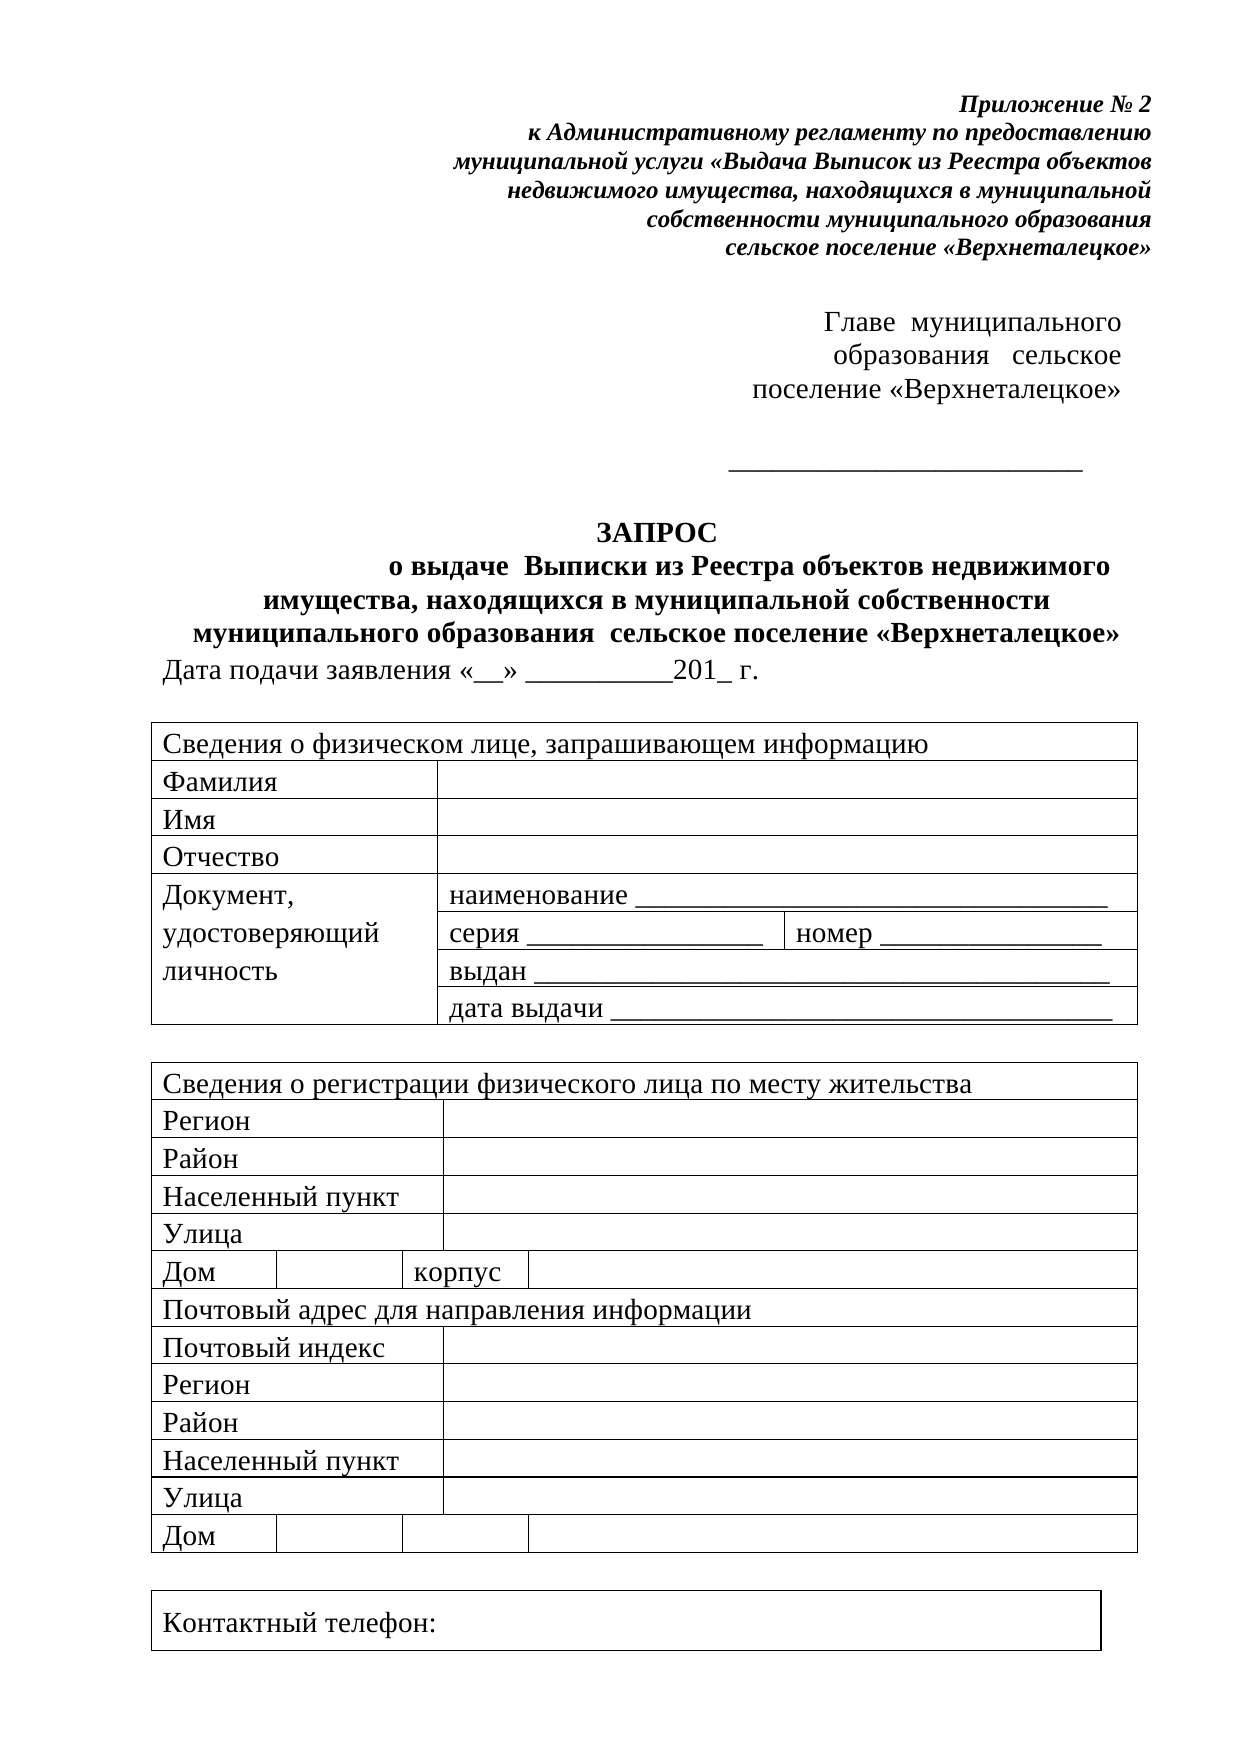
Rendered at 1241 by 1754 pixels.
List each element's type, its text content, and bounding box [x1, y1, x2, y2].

table_cell Район [152, 1402, 443, 1439]
table_cell [438, 799, 1137, 835]
table_cell наименование ________________________________ [438, 874, 1137, 911]
text недвижимого имущества, находящихся в муниципальной [162, 175, 1152, 204]
table_cell [444, 1327, 1137, 1363]
table_cell Отчество [152, 836, 437, 873]
table_cell [438, 761, 1137, 798]
table_header Главе муниципального образования сельское поселение «Верхнеталецкое» ________________________ [718, 290, 1133, 485]
text муниципальной услуги «Выдача Выписок из Реестра объектов [162, 146, 1152, 175]
table_cell удостоверяющий [152, 911, 437, 948]
table_cell [444, 1478, 1137, 1514]
table_cell Улица [152, 1214, 443, 1250]
table_cell Район [152, 1138, 443, 1175]
table_cell Дом [152, 1515, 276, 1552]
table_cell Почтовый адрес для направления информации [152, 1289, 1137, 1326]
table_cell [277, 1515, 402, 1552]
text сельское поселение «Верхнеталецкое» [162, 232, 1152, 261]
table_header Сведения о физическом лице, запрашивающем информацию [152, 723, 1137, 760]
table_cell [403, 1515, 528, 1552]
table_cell [152, 986, 437, 1024]
table_cell Дом [152, 1251, 276, 1288]
table_cell выдан _______________________________________ [438, 950, 1137, 986]
text собственности муниципального образования [162, 204, 1152, 232]
text к Административному регламенту по предоставлению [162, 117, 1152, 146]
table_cell Фамилия [152, 761, 437, 798]
table_cell [444, 1440, 1137, 1476]
table_cell Регион [152, 1364, 443, 1401]
text ЗАПРОС о выдаче Выписки из Реестра объектов недвижимого имущества, находящихся в муниципальной собственности муниципального образования сельское поселение «Верхнеталецкое» [162, 515, 1152, 649]
table_cell [444, 1214, 1137, 1250]
table_cell Улица [152, 1478, 443, 1514]
table_cell [277, 1251, 402, 1288]
table_cell [529, 1515, 1137, 1552]
table_cell личность [152, 949, 437, 986]
table_cell номер _______________ [785, 912, 1137, 948]
table_cell [444, 1364, 1137, 1401]
table_cell Населенный пункт [152, 1440, 443, 1476]
table_header Контактный телефон: [152, 1591, 1100, 1649]
table_header Сведения о регистрации физического лица по месту жительства [152, 1063, 1137, 1099]
table_cell [444, 1100, 1137, 1137]
table_cell дата выдачи __________________________________ [438, 987, 1137, 1024]
text Дата подачи заявления «__» __________201_ г. [162, 652, 1152, 686]
table_cell [444, 1138, 1137, 1175]
table_cell [444, 1402, 1137, 1439]
table_cell Почтовый индекс [152, 1327, 443, 1363]
table_cell Документ, [152, 874, 437, 911]
text Приложение № 2 [162, 89, 1152, 117]
table_cell Имя [152, 799, 437, 835]
table_cell Населенный пункт [152, 1176, 443, 1212]
table_cell корпус [403, 1251, 528, 1288]
table_cell [529, 1251, 1137, 1288]
table_cell [438, 836, 1137, 873]
table_cell [444, 1176, 1137, 1212]
table_cell серия ________________ [438, 912, 784, 948]
table_cell Регион [152, 1100, 443, 1137]
